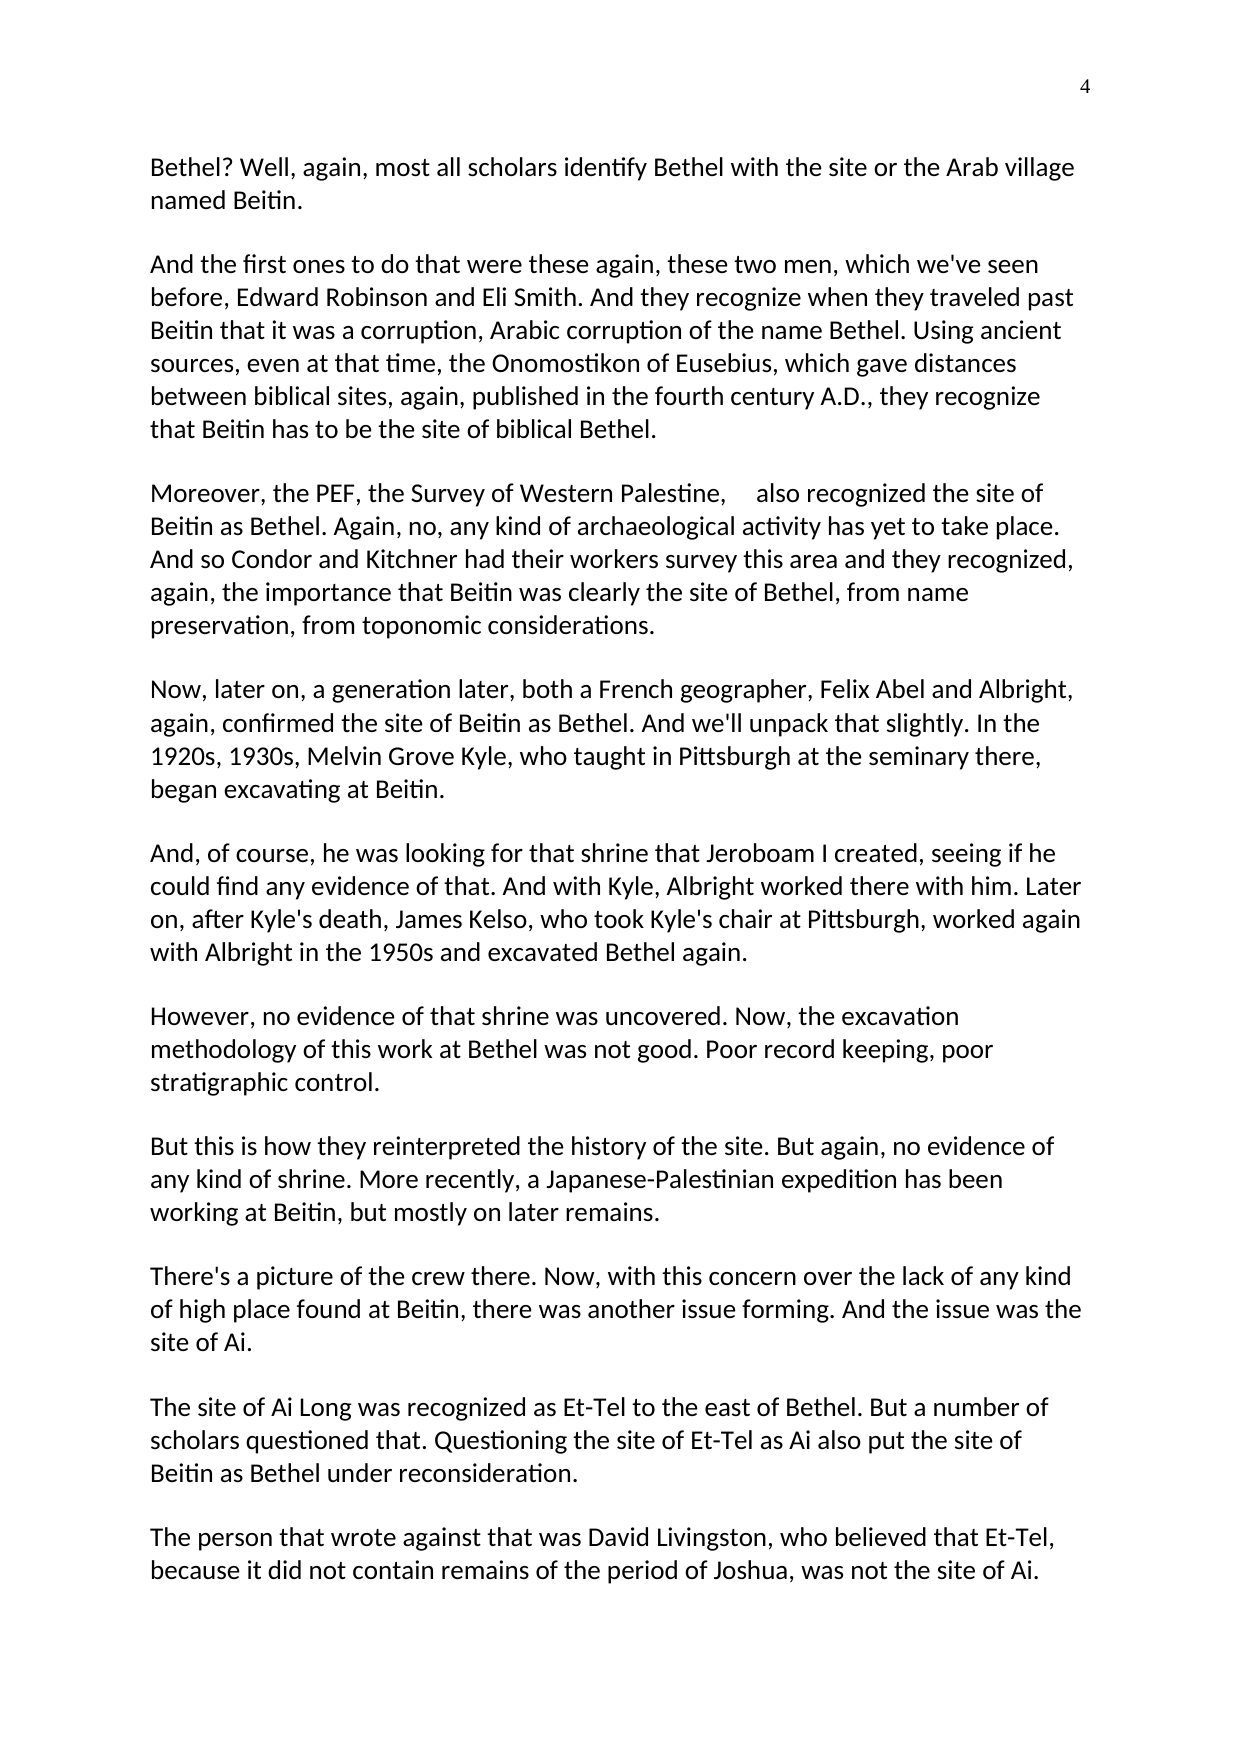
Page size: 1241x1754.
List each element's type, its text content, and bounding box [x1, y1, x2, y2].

text But this is how they reinterpreted the history of the site. But again, no evidence of any kind of shrine. More recently, a Japanese-Palestinian expedition has been working at Beitin, but mostly on later remains. [150, 1129, 1090, 1228]
text And the first ones to do that were these again, these two men, which we've seen before, Edward Robinson and Eli Smith. And they recognize when they traveled past Beitin that it was a corruption, Arabic corruption of the name Bethel. Using ancient sources, even at that time, the Onomostikon of Eusebius, which gave distances between biblical sites, again, published in the fourth century A.D., they recognize that Beitin has to be the site of biblical Bethel. [150, 247, 1090, 445]
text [150, 150, 1090, 216]
text And, of course, he was looking for that shrine that Jeroboam I created, seeing if he could find any evidence of that. And with Kyle, Albright worked there with him. Later on, after Kyle's death, James Kelso, who took Kyle's chair at Pittsburgh, worked again with Albright in the 1950s and excavated Bethel again. [150, 836, 1090, 968]
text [150, 1520, 1090, 1586]
text The site of Ai Long was recognized as Et-Tel to the east of Bethel. But a number of scholars questioned that. Questioning the site of Et-Tel as Ai also put the site of Beitin as Bethel under reconsideration. [150, 1390, 1090, 1489]
text There's a picture of the crew there. Now, with this concern over the lack of any kind of high place found at Beitin, there was another issue forming. And the issue was the site of Ai. [150, 1259, 1090, 1359]
text However, no evidence of that shrine was uncovered. Now, the excavation methodology of this work at Bethel was not good. Poor record keeping, poor stratigraphic control. [150, 999, 1090, 1098]
text Moreover, the PEF, the Survey of Western Palestine, also recognized the site of Beitin as Bethel. Again, no, any kind of archaeological activity has yet to take place. And so Condor and Kitchner had their workers survey this area and they recognized, again, the importance that Beitin was clearly the site of Bethel, from name preservation, from toponomic considerations. [150, 476, 1090, 642]
text Now, later on, a generation later, both a French geographer, Felix Abel and Albright, again, confirmed the site of Beitin as Bethel. And we'll unpack that slightly. In the 1920s, 1930s, Melvin Grove Kyle, who taught in Pittsburgh at the seminary there, began excavating at Beitin. [150, 673, 1090, 805]
